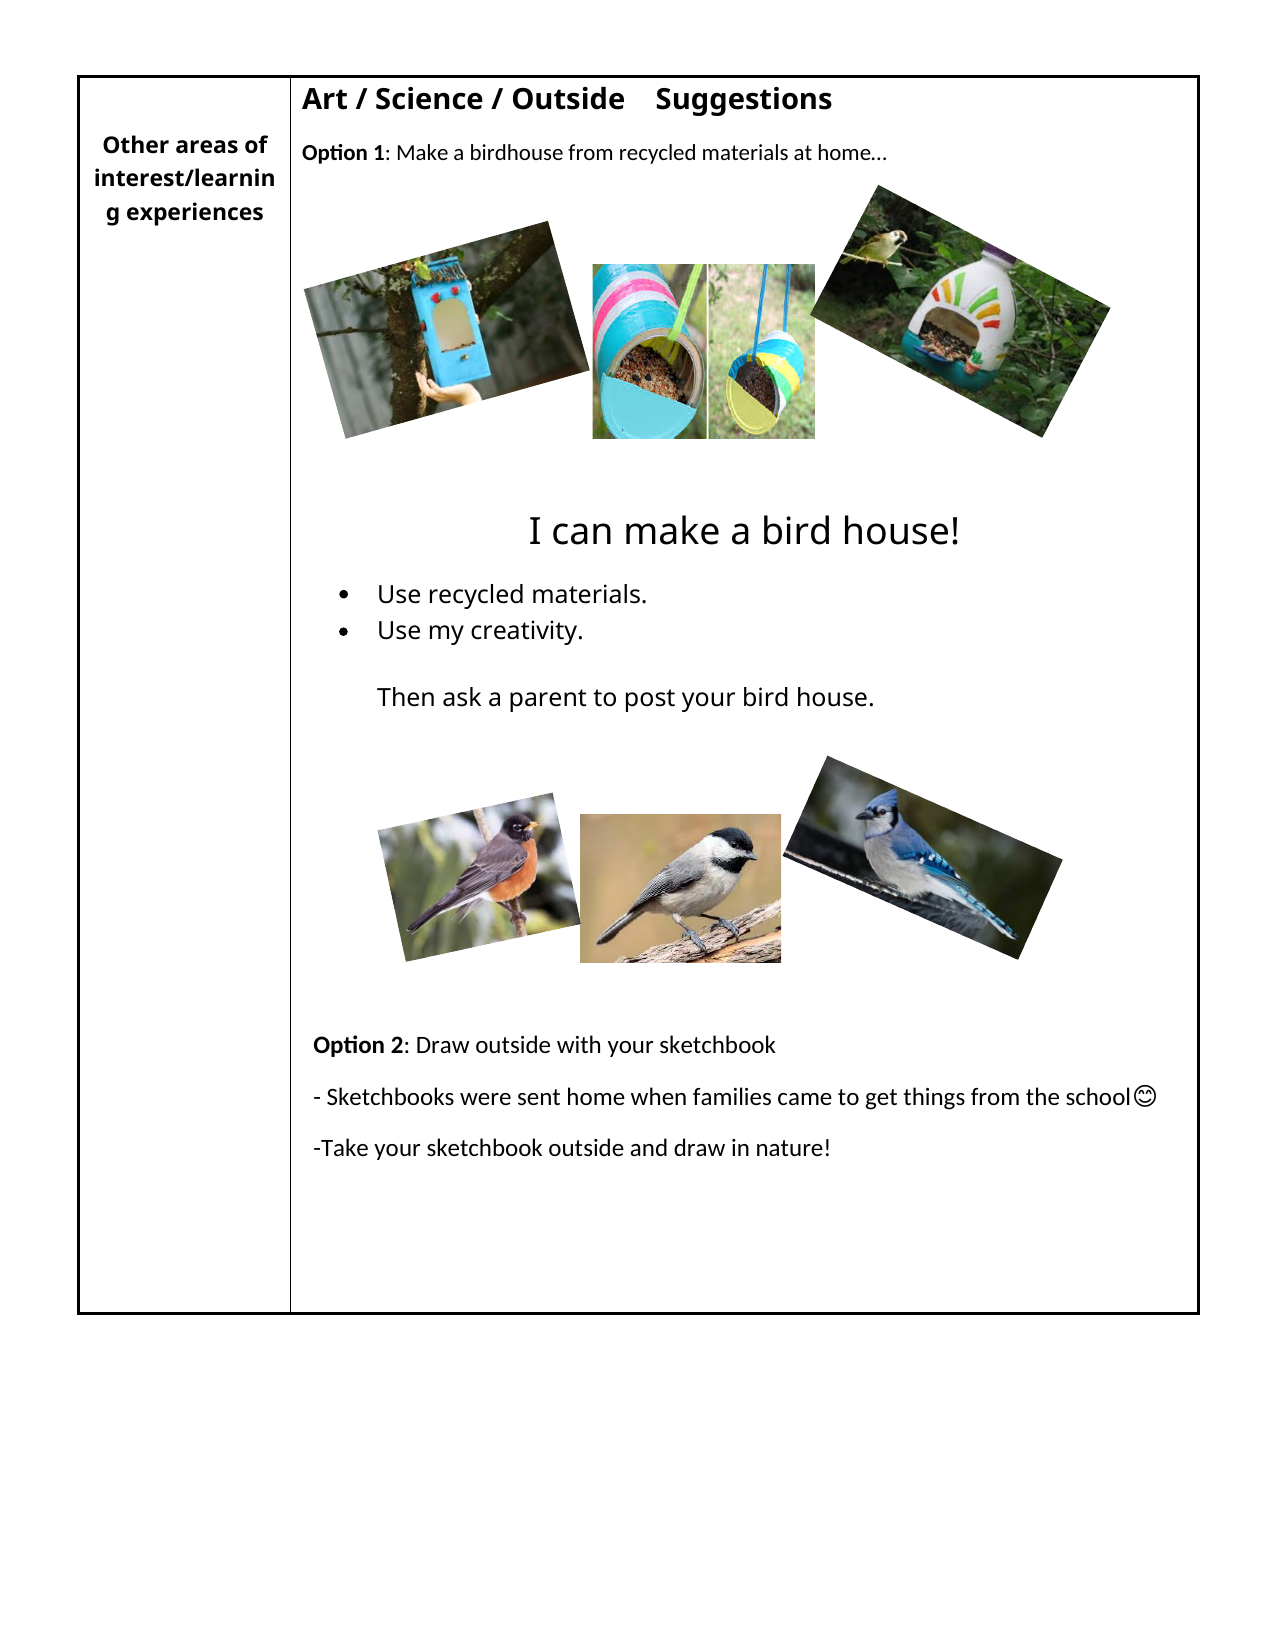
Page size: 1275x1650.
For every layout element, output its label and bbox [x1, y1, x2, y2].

table_header [80, 78, 290, 1312]
table_header [291, 78, 1197, 1312]
picture [378, 793, 782, 963]
picture [592, 185, 1110, 439]
picture [783, 756, 1062, 959]
picture [304, 221, 589, 438]
